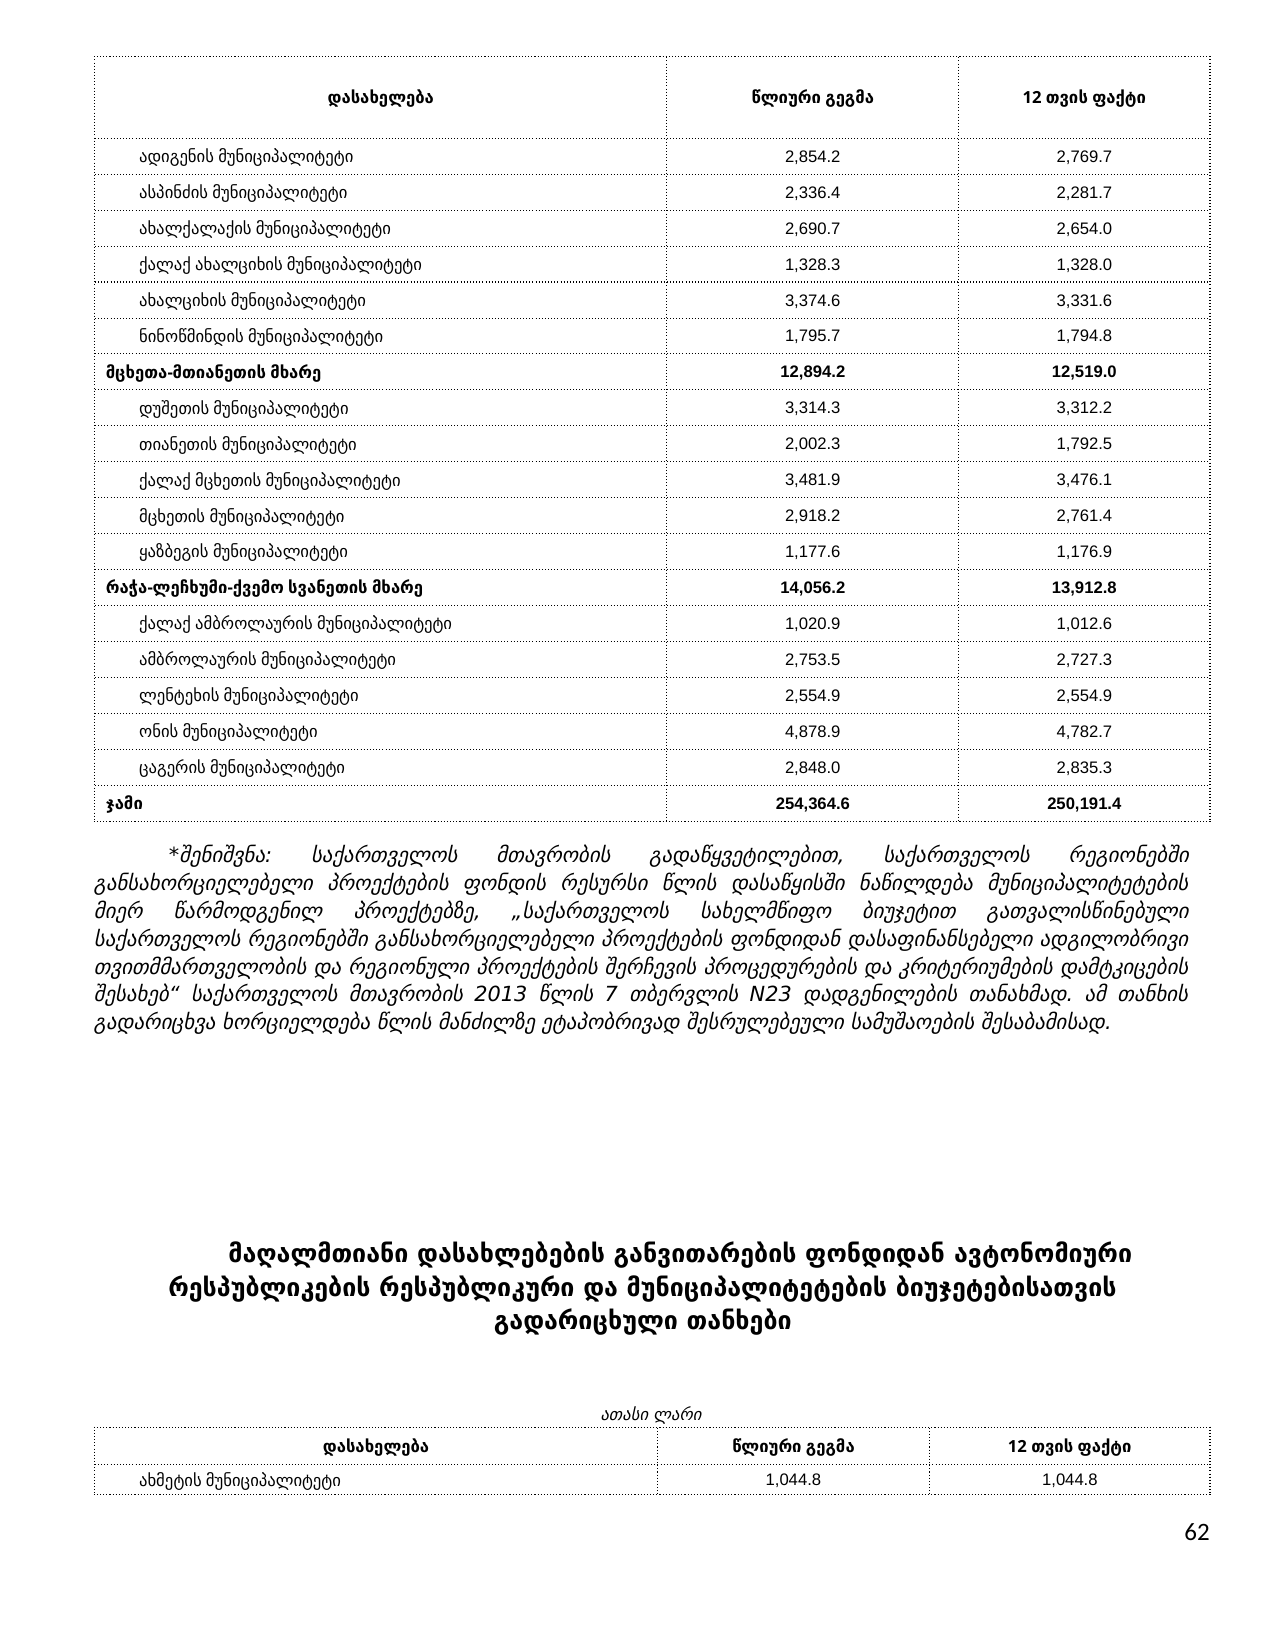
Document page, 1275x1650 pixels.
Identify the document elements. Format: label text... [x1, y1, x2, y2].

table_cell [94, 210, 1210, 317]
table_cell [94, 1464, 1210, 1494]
text ათასი ლარი [94, 1373, 1209, 1424]
table_header 12 თვის ფაქტი [958, 56, 1210, 138]
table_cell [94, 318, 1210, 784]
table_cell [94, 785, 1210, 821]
text მაღალმთიანი დასახლებების განვითარების ფონდიდან ავტონომიური რესპუბლიკების რესპუბლიკური და მუნიციპალიტეტების ბიუჯეტებისათვის გადარიცხული თანხები [94, 1239, 1191, 1336]
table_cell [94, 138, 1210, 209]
table_header წლიური გეგმა [667, 56, 958, 138]
text *შენიშვნა: საქართველოს მთავრობის გადაწყვეტილებით, საქართველოს რეგიონებში განსახორციელებელი პროექტების ფონდის რესურსი წლის დასაწყისში ნაწილდება მუნიციპალიტეტების მიერ წარმოდგენილ პროექტებზე, „საქართველოს სახელმწიფო ბიუჯეტით გათვალისწინებული საქართველოს რეგიონებში განსახორციელებელი პროექტების ფონდიდან დასაფინანსებელი ადგილობრივი თვითმმართველობის და რეგიონული პროექტების შერჩევის პროცედურების და კრიტერიუმების დამტკიცების შესახებ“ საქართველოს მთავრობის 2013 წლის 7 თბერვლის N23 დადგენილების თანახმად. ამ თანხის გადარიცხვა ხორციელდება წლის მანძილზე ეტაპობრივად შესრულებეული სამუშაოების შესაბამისად. [94, 843, 1191, 1034]
table_header დასახელება [94, 56, 667, 138]
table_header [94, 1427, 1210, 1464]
